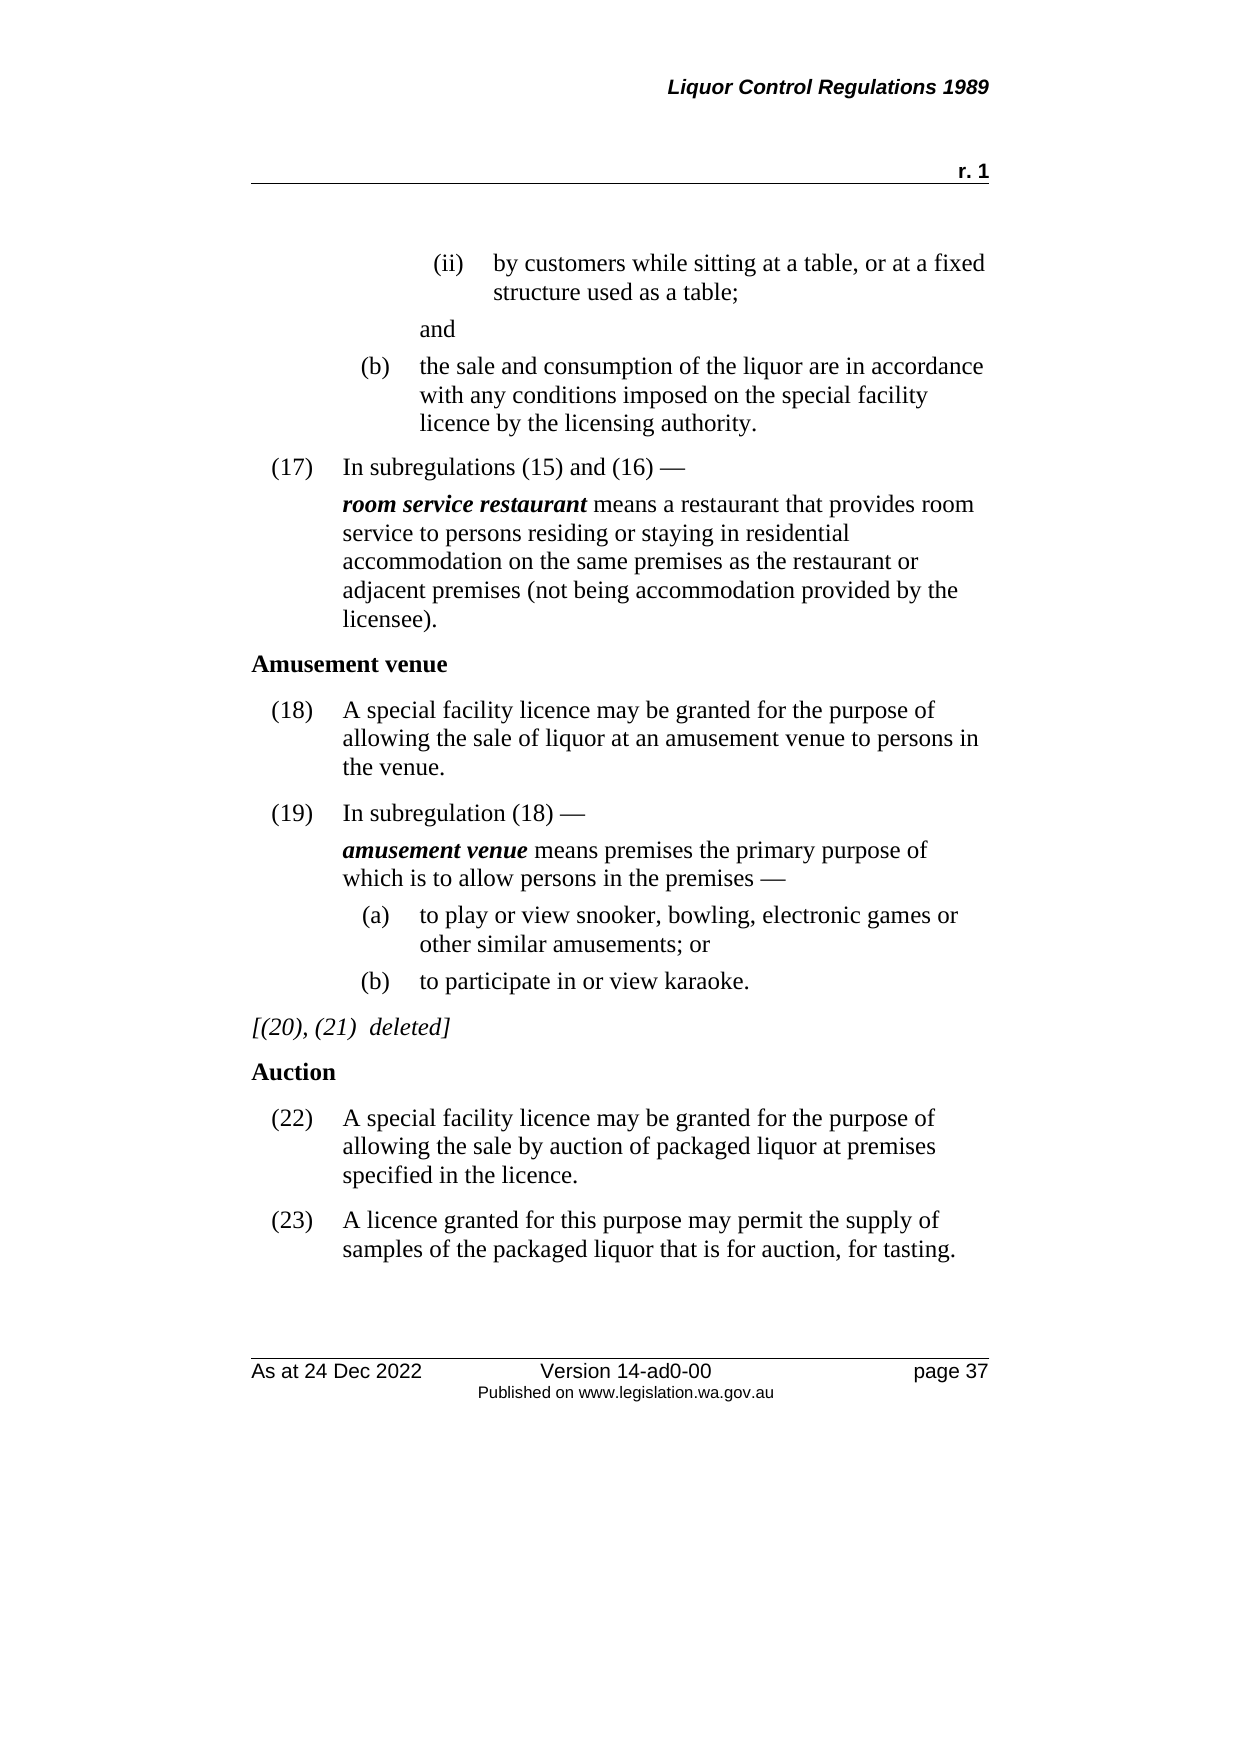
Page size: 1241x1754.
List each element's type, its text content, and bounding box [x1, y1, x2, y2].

text (ii) by customers while sitting at a table, or at a fixed structure used as a table; [251, 248, 989, 306]
text (23) A licence granted for this purpose may permit the supply of samples of the packaged liquor that is for auction, for tasting. [251, 1206, 989, 1263]
subtitle Auction [251, 1057, 989, 1086]
text (a) to play or view snooker, bowling, electronic games or other similar amusements; or [251, 901, 989, 958]
text (17) In subregulations (15) and (16) — [251, 452, 989, 481]
text and [251, 314, 989, 343]
text [(20), (21) deleted] [251, 1012, 989, 1041]
text (19) In subregulation (18) — [251, 798, 989, 826]
subtitle Amusement venue [251, 649, 989, 678]
text (b) the sale and consumption of the liquor are in accordance with any conditions imposed on the special facility licence by the licensing authority. [251, 351, 989, 437]
text (18) A special facility licence may be granted for the purpose of allowing the sale of liquor at an amusement venue to persons in the venue. [251, 695, 989, 781]
text amusement venue means premises the primary purpose of which is to allow persons in the premises — [251, 835, 989, 892]
text (22) A special facility licence may be granted for the purpose of allowing the sale by auction of packaged liquor at premises specified in the licence. [251, 1103, 989, 1189]
text (b) to participate in or view karaoke. [251, 966, 989, 995]
text room service restaurant means a restaurant that provides room service to persons residing or staying in residential accommodation on the same premises as the restaurant or adjacent premises (not being accommodation provided by the licensee). [251, 489, 989, 633]
